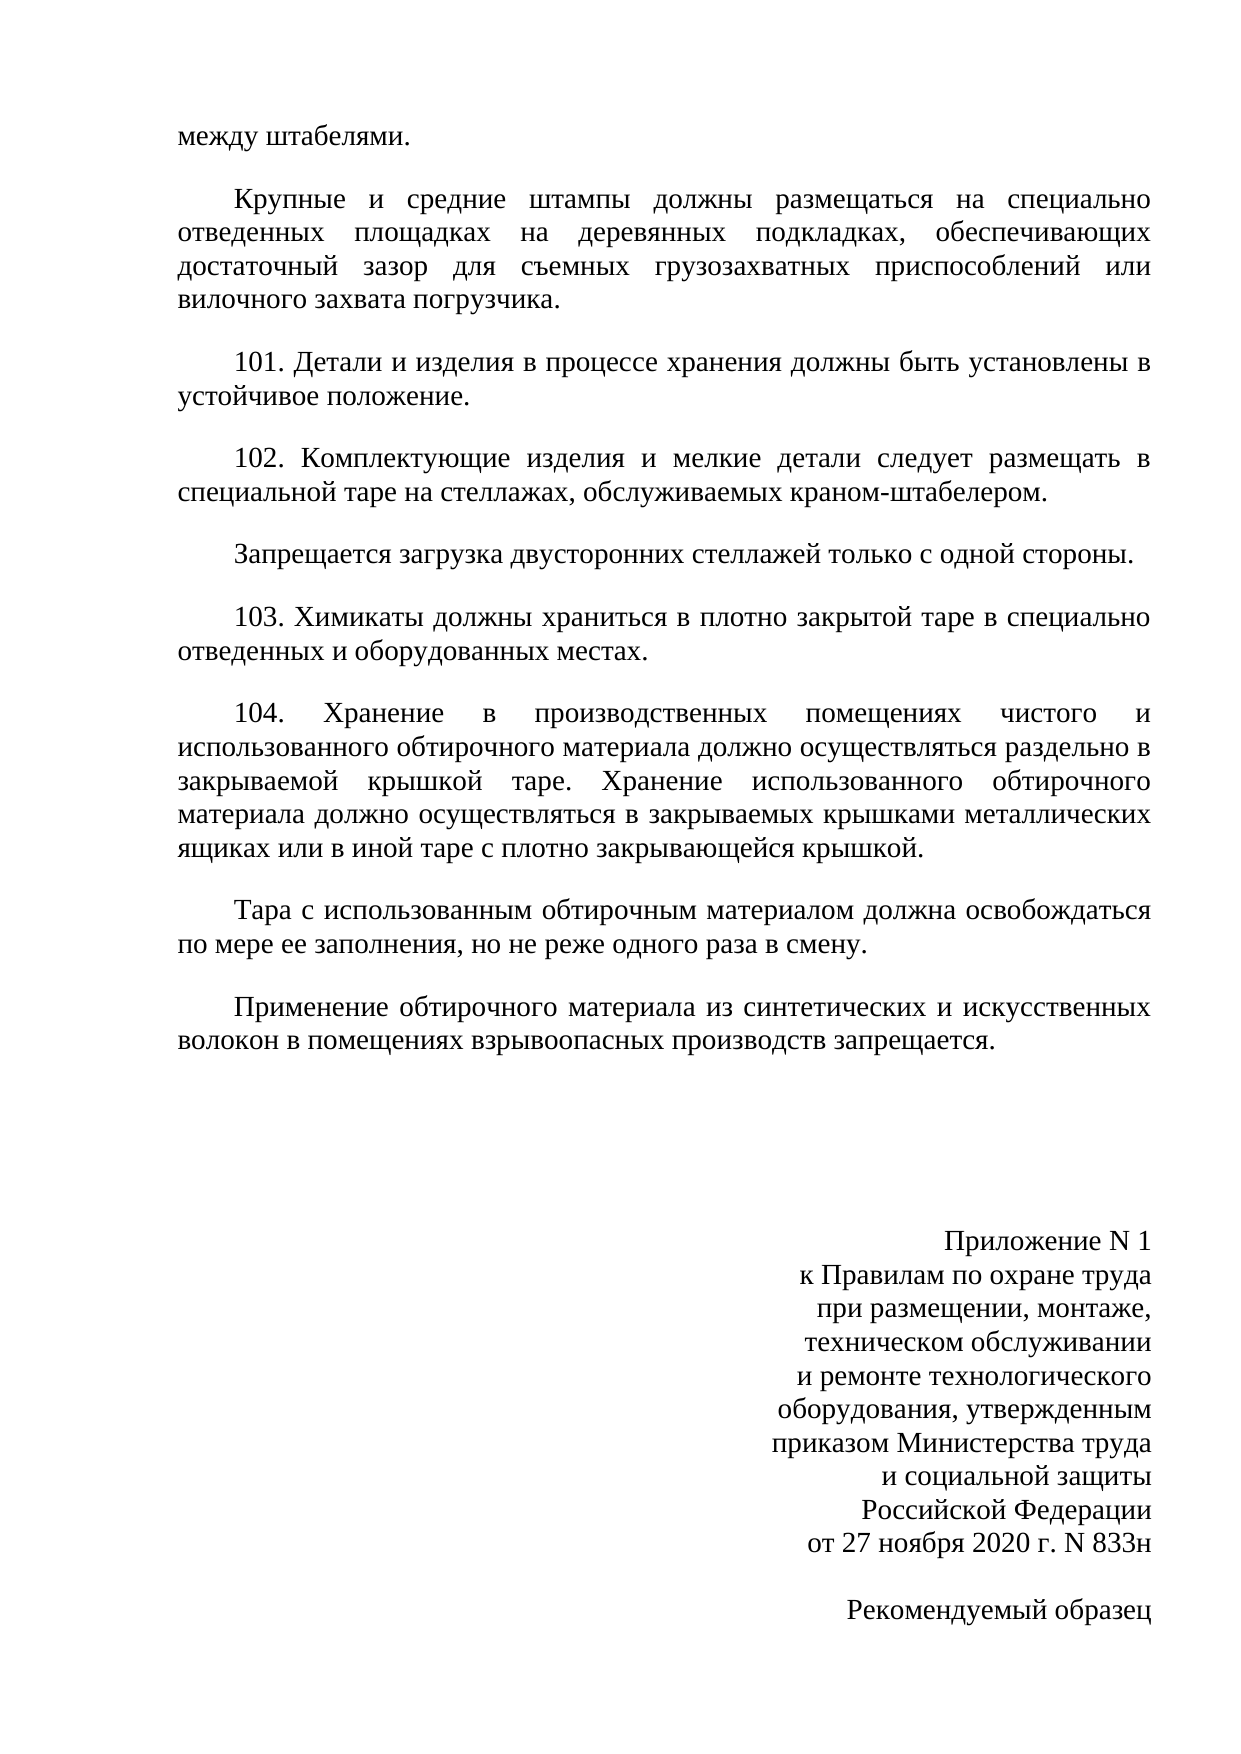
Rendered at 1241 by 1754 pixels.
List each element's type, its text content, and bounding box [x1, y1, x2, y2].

text Российской Федерации [177, 1492, 1152, 1525]
text приказом Министерства труда [177, 1425, 1152, 1458]
text 102. Комплектующие изделия и мелкие детали следует размещать в специальной таре на стеллажах, обслуживаемых краном-штабелером. [177, 440, 1152, 507]
text Крупные и средние штампы должны размещаться на специально отведенных площадках на деревянных подкладках, обеспечивающих достаточный зазор для съемных грузозахватных приспособлений или вилочного захвата погрузчика. [177, 181, 1152, 315]
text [177, 118, 1152, 152]
text 103. Химикаты должны храниться в плотно закрытой таре в специально отведенных и оборудованных местах. [177, 599, 1152, 666]
text 101. Детали и изделия в процессе хранения должны быть установлены в устойчивое положение. [177, 344, 1152, 411]
text Рекомендуемый образец [177, 1592, 1152, 1626]
text Запрещается загрузка двусторонних стеллажей только с одной стороны. [177, 537, 1152, 570]
text Применение обтирочного материала из синтетических и искусственных волокон в помещениях взрывоопасных производств запрещается. [177, 989, 1152, 1056]
text техническом обслуживании [177, 1324, 1152, 1358]
text 104. Хранение в производственных помещениях чистого и использованного обтирочного материала должно осуществляться раздельно в закрываемой крышкой таре. Хранение использованного обтирочного материала должно осуществляться в закрываемых крышками металлических ящиках или в иной таре с плотно закрывающейся крышкой. [177, 696, 1152, 863]
text Тара с использованным обтирочным материалом должна освобождаться по мере ее заполнения, но не реже одного раза в смену. [177, 892, 1152, 959]
text к Правилам по охране труда [177, 1257, 1152, 1291]
text и ремонте технологического [177, 1358, 1152, 1391]
text Приложение N 1 [177, 1223, 1152, 1257]
text при размещении, монтаже, [177, 1291, 1152, 1324]
text от 27 ноября 2020 г. N 833н [177, 1525, 1152, 1559]
text оборудования, утвержденным [177, 1391, 1152, 1425]
text и социальной защиты [177, 1458, 1152, 1492]
